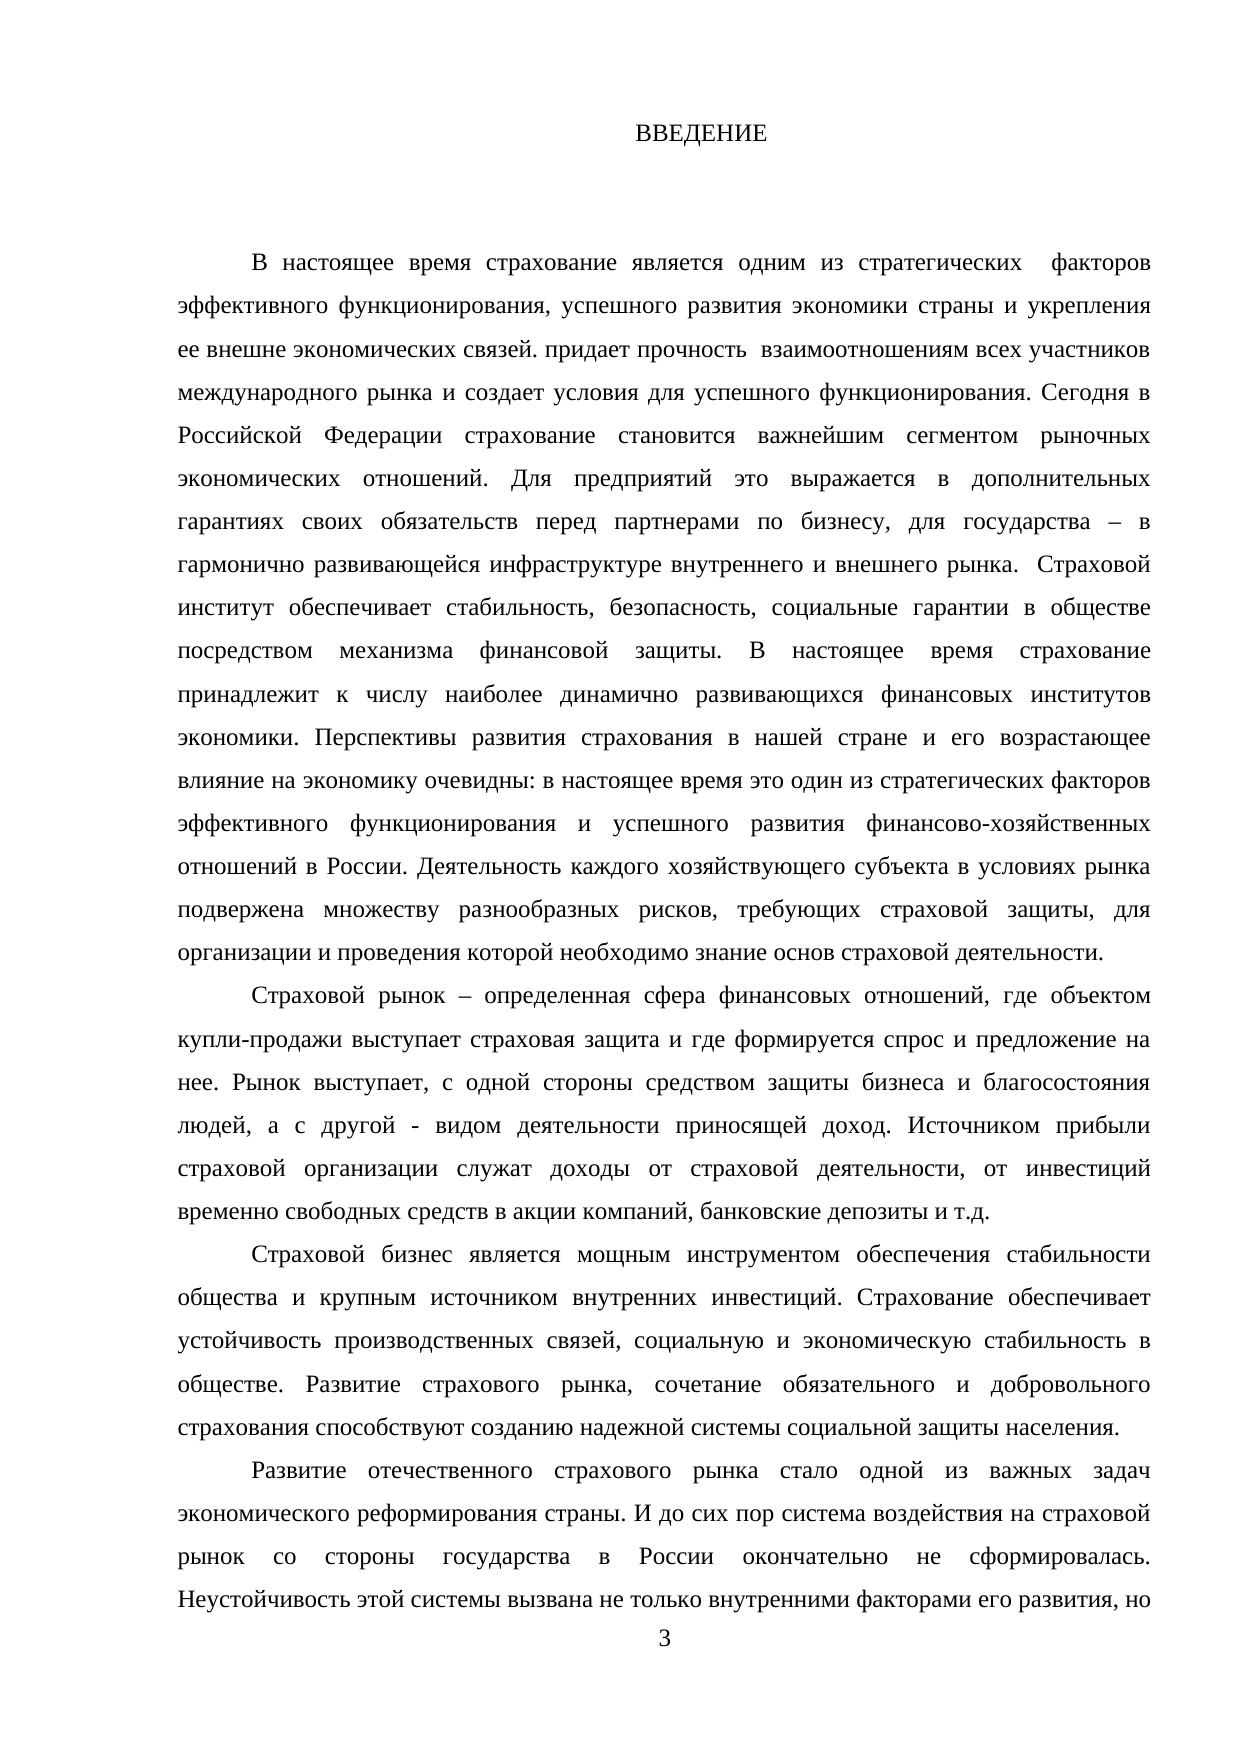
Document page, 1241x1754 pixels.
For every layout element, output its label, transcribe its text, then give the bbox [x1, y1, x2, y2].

text Страховой рынок – определенная сфера финансовых отношений, где объектом купли-продажи выступает страховая защита и где формируется спрос и предложение на нее. Рынок выступает, с одной стороны средством защиты бизнеса и благосостояния людей, а с другой - видом деятельности приносящей доход. Источником прибыли страховой организации служат доходы от страховой деятельности, от инвестиций временно свободных средств в акции компаний, банковские депозиты и т.д. [177, 981, 1152, 1225]
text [177, 1455, 1152, 1613]
text ВВЕДЕНИЕ [177, 118, 1152, 147]
text Страховой бизнес является мощным инструментом обеспечения стабильности общества и крупным источником внутренних инвестиций. Страхование обеспечивает устойчивость производственных связей, социальную и экономическую стабильность в обществе. Развитие страхового рынка, сочетание обязательного и добровольного страхования способствуют созданию надежной системы социальной защиты населения. [177, 1239, 1152, 1441]
text В настоящее время страхование является одним из стратегических факторов эффективного функционирования, успешного развития экономики страны и укрепления ее внешне экономических связей. придает прочность взаимоотношениям всех участников международного рынка и создает условия для успешного функционирования. Сегодня в Российской Федерации страхование становится важнейшим сегментом рыночных экономических отношений. Для предприятий это выражается в дополнительных гарантиях своих обязательств перед партнерами по бизнесу, для государства – в гармонично развивающейся инфраструктуре внутреннего и внешнего рынка. Страховой институт обеспечивает стабильность, безопасность, социальные гарантии в обществе посредством механизма финансовой защиты. В настоящее время страхование принадлежит к числу наиболее динамично развивающихся финансовых институтов экономики. Перспективы развития страхования в нашей стране и его возрастающее влияние на экономику очевидны: в настоящее время это один из стратегических факторов эффективного функционирования и успешного развития финансово-хозяйственных отношений в России. Деятельность каждого хозяйствующего субъекта в условиях рынка подвержена множеству разнообразных рисков, требующих страховой защиты, для организации и проведения которой необходимо знание основ страховой деятельности. [177, 247, 1152, 966]
